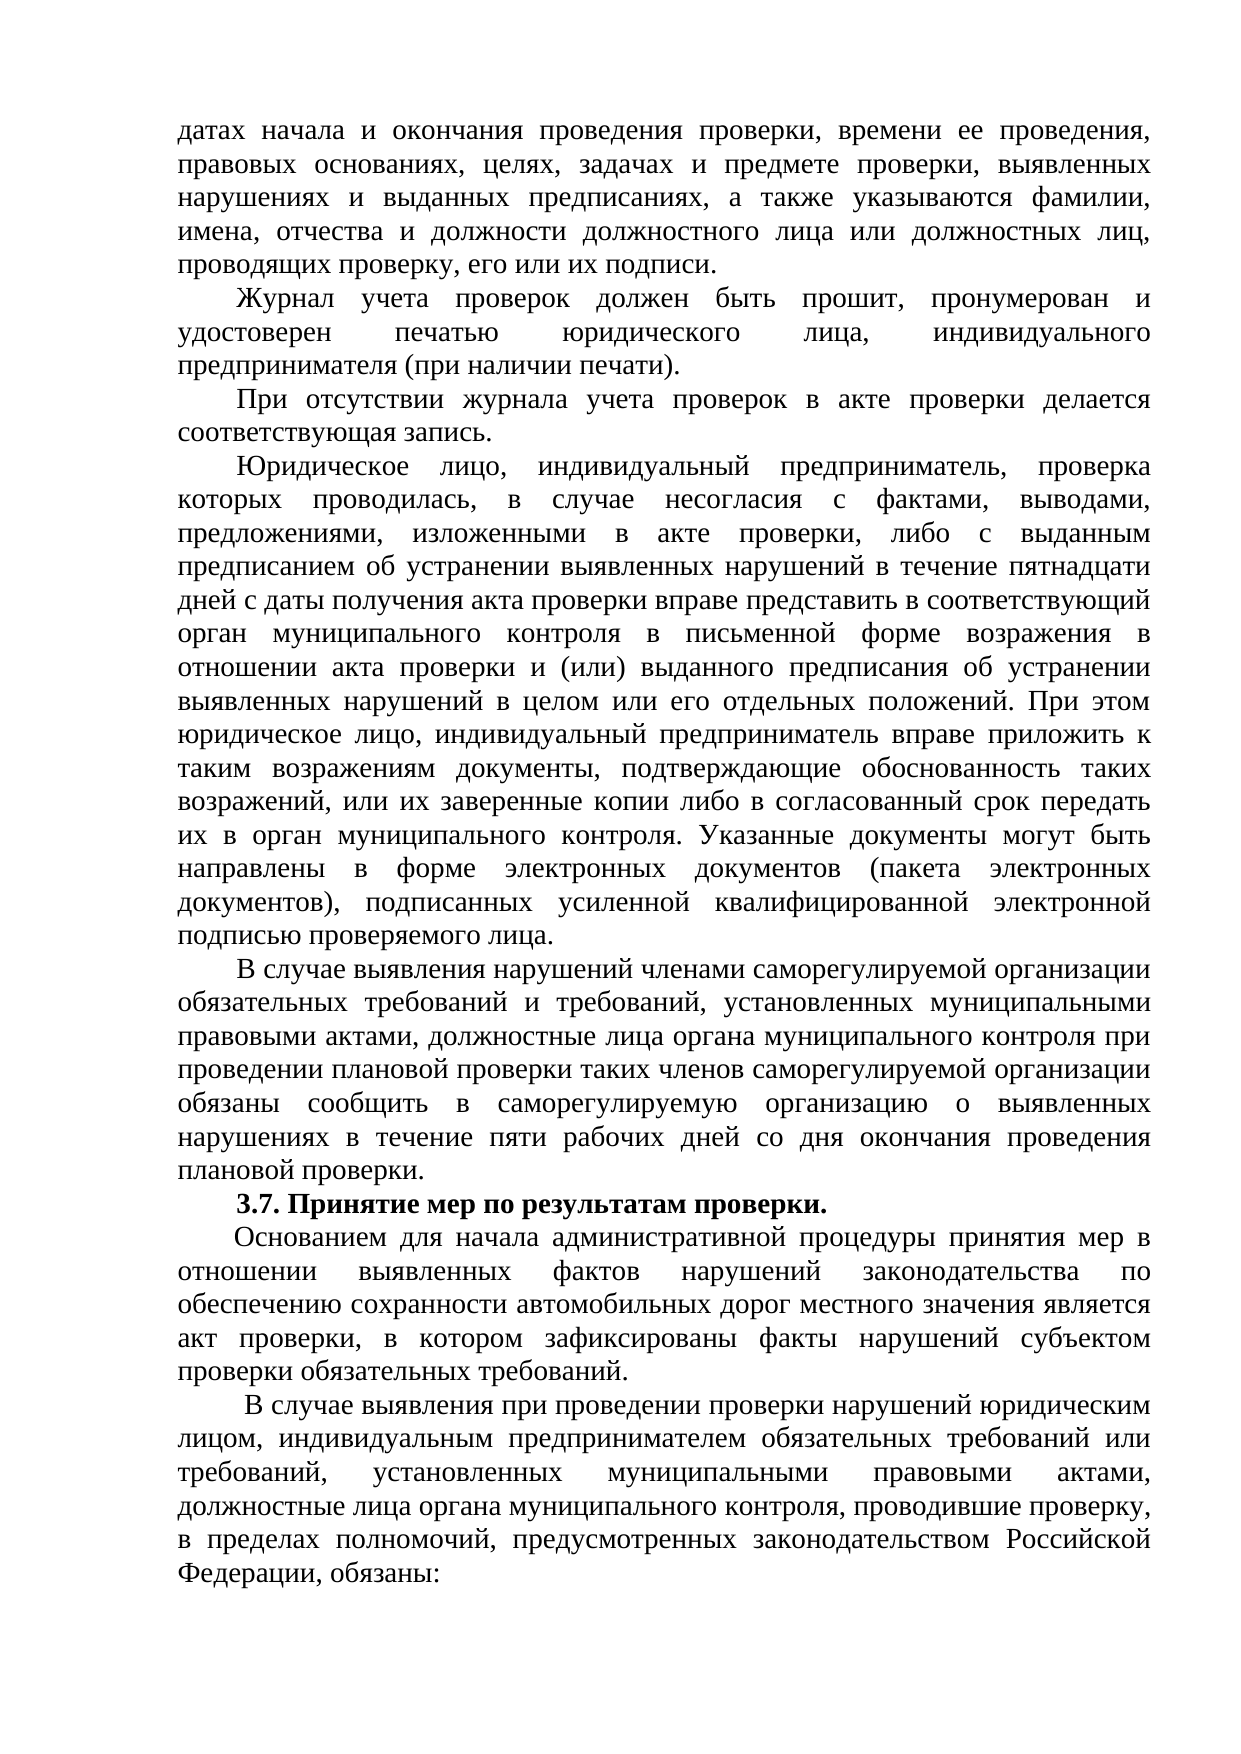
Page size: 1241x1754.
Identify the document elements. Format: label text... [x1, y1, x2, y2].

text При отсутствии журнала учета проверок в акте проверки делается соответствующая запись. [177, 381, 1152, 448]
text В случае выявления при проведении проверки нарушений юридическим лицом, индивидуальным предпринимателем обязательных требований или требований, установленных муниципальными правовыми актами, должностные лица органа муниципального контроля, проводившие проверку, в пределах полномочий, предусмотренных законодательством Российской Федерации, обязаны: [177, 1387, 1152, 1588]
text Журнал учета проверок должен быть прошит, пронумерован и удостоверен печатью юридического лица, индивидуального предпринимателя (при наличии печати). [177, 280, 1152, 381]
text Основанием для начала административной процедуры принятия мер в отношении выявленных фактов нарушений законодательства по обеспечению сохранности автомобильных дорог местного значения является акт проверки, в котором зафиксированы факты нарушений субъектом проверки обязательных требований. [177, 1219, 1152, 1387]
text В случае выявления нарушений членами саморегулируемой организации обязательных требований и требований, установленных муниципальными правовыми актами, должностные лица органа муниципального контроля при проведении плановой проверки таких членов саморегулируемой организации обязаны сообщить в саморегулируемую организацию о выявленных нарушениях в течение пяти рабочих дней со дня окончания проведения плановой проверки. [177, 951, 1152, 1186]
text 3.7. Принятие мер по результатам проверки. [177, 1186, 1152, 1219]
text Юридическое лицо, индивидуальный предприниматель, проверка которых проводилась, в случае несогласия с фактами, выводами, предложениями, изложенными в акте проверки, либо с выданным предписанием об устранении выявленных нарушений в течение пятнадцати дней с даты получения акта проверки вправе представить в соответствующий орган муниципального контроля в письменной форме возражения в отношении акта проверки и (или) выданного предписания об устранении выявленных нарушений в целом или его отдельных положений. При этом юридическое лицо, индивидуальный предприниматель вправе приложить к таким возражениям документы, подтверждающие обоснованность таких возражений, или их заверенные копии либо в согласованный срок передать их в орган муниципального контроля. Указанные документы могут быть направлены в форме электронных документов (пакета электронных документов), подписанных усиленной квалифицированной электронной подписью проверяемого лица. [177, 448, 1152, 951]
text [177, 112, 1152, 280]
